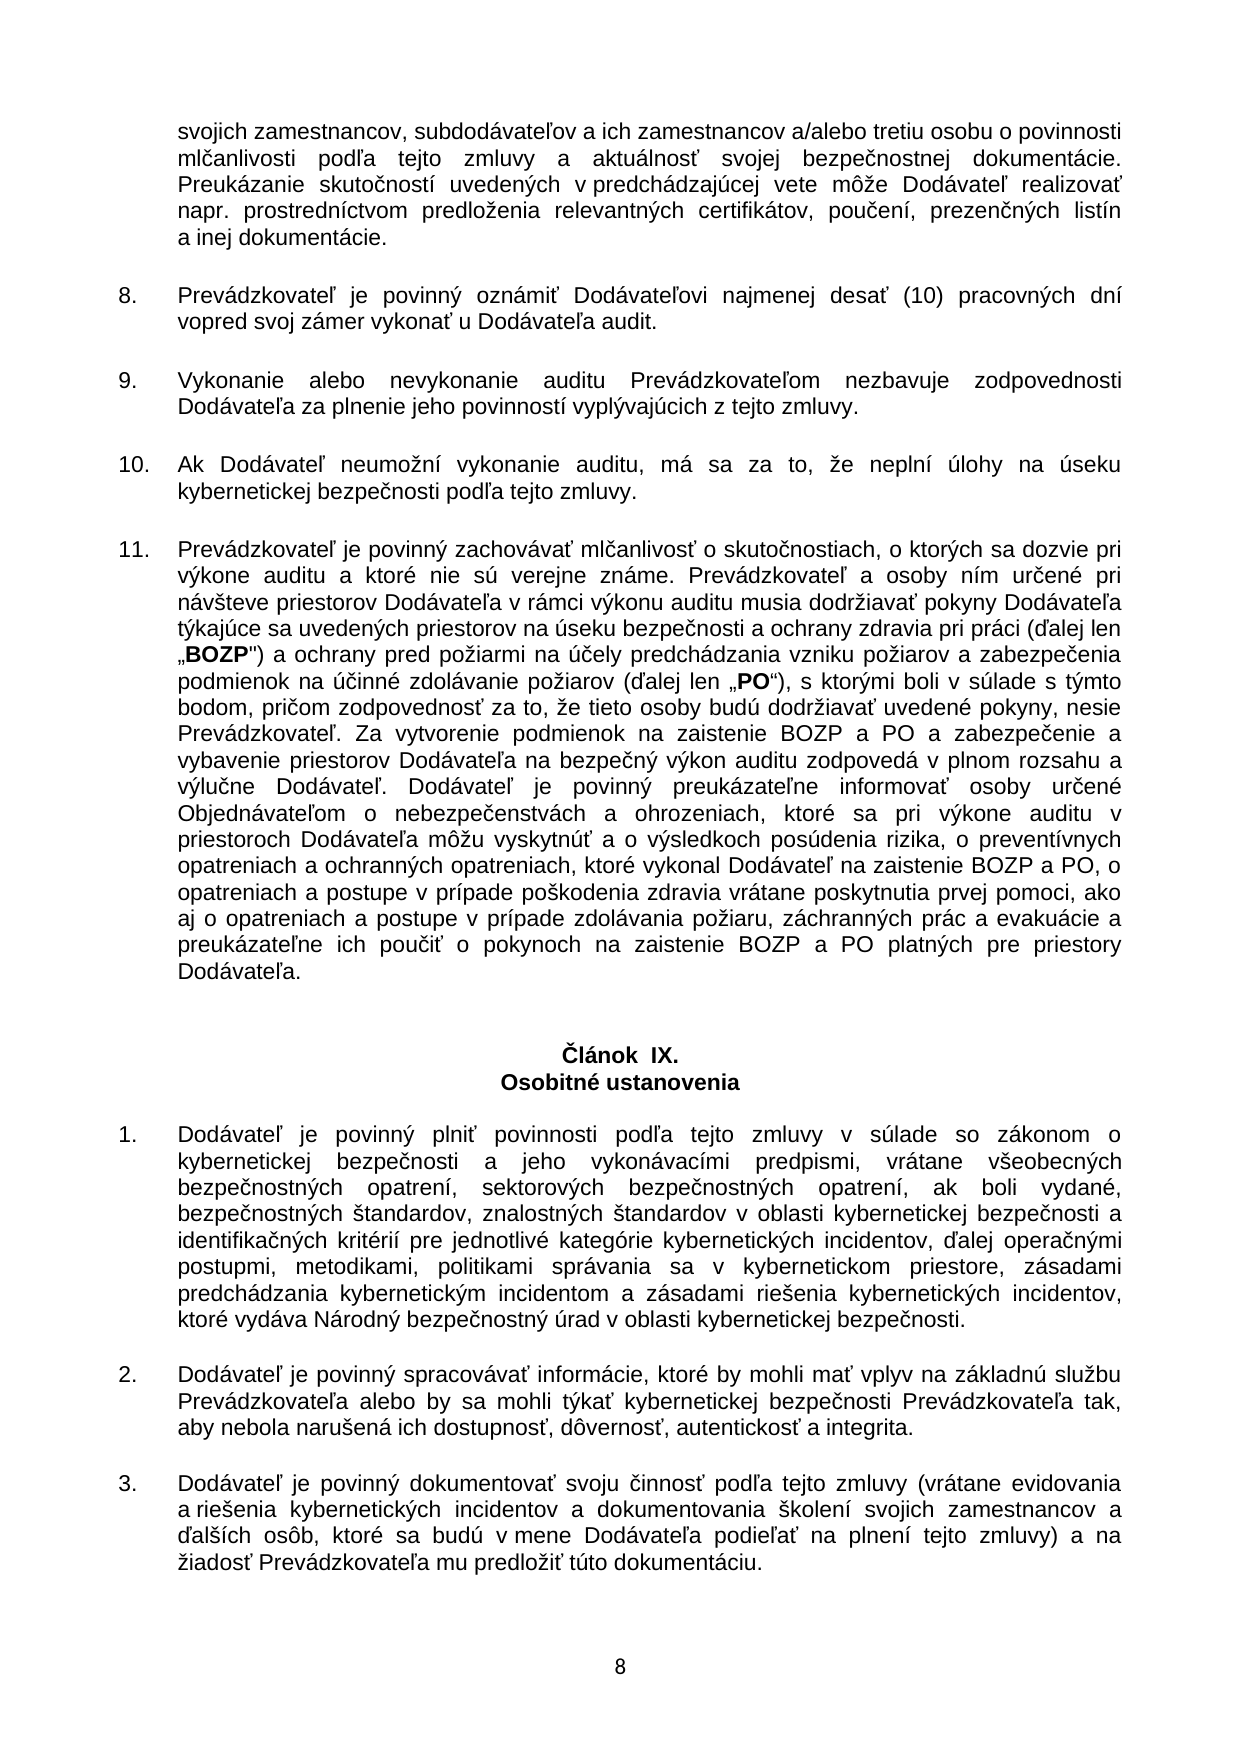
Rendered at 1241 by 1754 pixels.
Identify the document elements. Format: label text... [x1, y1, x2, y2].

list Dodávateľ je povinný plniť povinnosti podľa tejto zmluvy v súlade so zákonom o kybernetickej bezpečnosti a jeho vykonávacími predpismi, vrátane všeobecných bezpečnostných opatrení, sektorových bezpečnostných opatrení, ak boli vydané, bezpečnostných štandardov, znalostných štandardov v oblasti kybernetickej bezpečnosti a identifikačných kritérií pre jednotlivé kategórie kybernetických incidentov, ďalej operačnými postupmi, metodikami, politikami správania sa v kybernetickom priestore, zásadami predchádzania kybernetickým incidentom a zásadami riešenia kybernetických incidentov, ktoré vydáva Národný bezpečnostný úrad v oblasti kybernetickej bezpečnosti. [118, 1121, 1122, 1332]
text Osobitné ustanovenia [118, 1069, 1122, 1095]
list Prevádzkovateľ je povinný zachovávať mlčanlivosť o skutočnostiach, o ktorých sa dozvie pri výkone auditu a ktoré nie sú verejne známe. Prevádzkovateľ a osoby ním určené pri návšteve priestorov Dodávateľa v rámci výkonu auditu musia dodržiavať pokyny Dodávateľa týkajúce sa uvedených priestorov na úseku bezpečnosti a ochrany zdravia pri práci (ďalej len „BOZP") a ochrany pred požiarmi na účely predchádzania vzniku požiarov a zabezpečenia podmienok na účinné zdolávanie požiarov (ďalej len „PO“), s ktorými boli v súlade s týmto bodom, pričom zodpovednosť za to, že tieto osoby budú dodržiavať uvedené pokyny, nesie Prevádzkovateľ. Za vytvorenie podmienok na zaistenie BOZP a PO a zabezpečenie a vybavenie priestorov Dodávateľa na bezpečný výkon auditu zodpovedá v plnom rozsahu a výlučne Dodávateľ. Dodávateľ je povinný preukázateľne informovať osoby určené Objednávateľom o nebezpečenstvách a ohrozeniach, ktoré sa pri výkone auditu v priestoroch Dodávateľa môžu vyskytnúť a o výsledkoch posúdenia rizika, o preventívnych opatreniach a ochranných opatreniach, ktoré vykonal Dodávateľ na zaistenie BOZP a PO, o opatreniach a postupe v prípade poškodenia zdravia vrátane poskytnutia prvej pomoci, ako aj o opatreniach a postupe v prípade zdolávania požiaru, záchranných prác a evakuácie a preukázateľne ich poučiť o pokynoch na zaistenie BOZP a PO platných pre priestory Dodávateľa. [118, 536, 1122, 984]
list Prevádzkovateľ je povinný oznámiť Dodávateľovi najmenej desať (10) pracovných dní vopred svoj zámer vykonať u Dodávateľa audit. [118, 282, 1122, 334]
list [118, 118, 1122, 250]
list Dodávateľ je povinný dokumentovať svoju činnosť podľa tejto zmluvy (vrátane evidovania a riešenia kybernetických incidentov a dokumentovania školení svojich zamestnancov a ďalších osôb, ktoré sa budú v mene Dodávateľa podieľať na plnení tejto zmluvy) a na žiadosť Prevádzkovateľa mu predložiť túto dokumentáciu. [118, 1469, 1122, 1575]
list Dodávateľ je povinný spracovávať informácie, ktoré by mohli mať vplyv na základnú službu Prevádzkovateľa alebo by sa mohli týkať kybernetickej bezpečnosti Prevádzkovateľa tak, aby nebola narušená ich dostupnosť, dôvernosť, autentickosť a integrita. [118, 1361, 1122, 1440]
text Článok IX. [118, 1042, 1122, 1069]
list Vykonanie alebo nevykonanie auditu Prevádzkovateľom nezbavuje zodpovednosti Dodávateľa za plnenie jeho povinností vyplývajúcich z tejto zmluvy. [118, 367, 1122, 419]
list Ak Dodávateľ neumožní vykonanie auditu, má sa za to, že neplní úlohy na úseku kybernetickej bezpečnosti podľa tejto zmluvy. [118, 451, 1122, 504]
